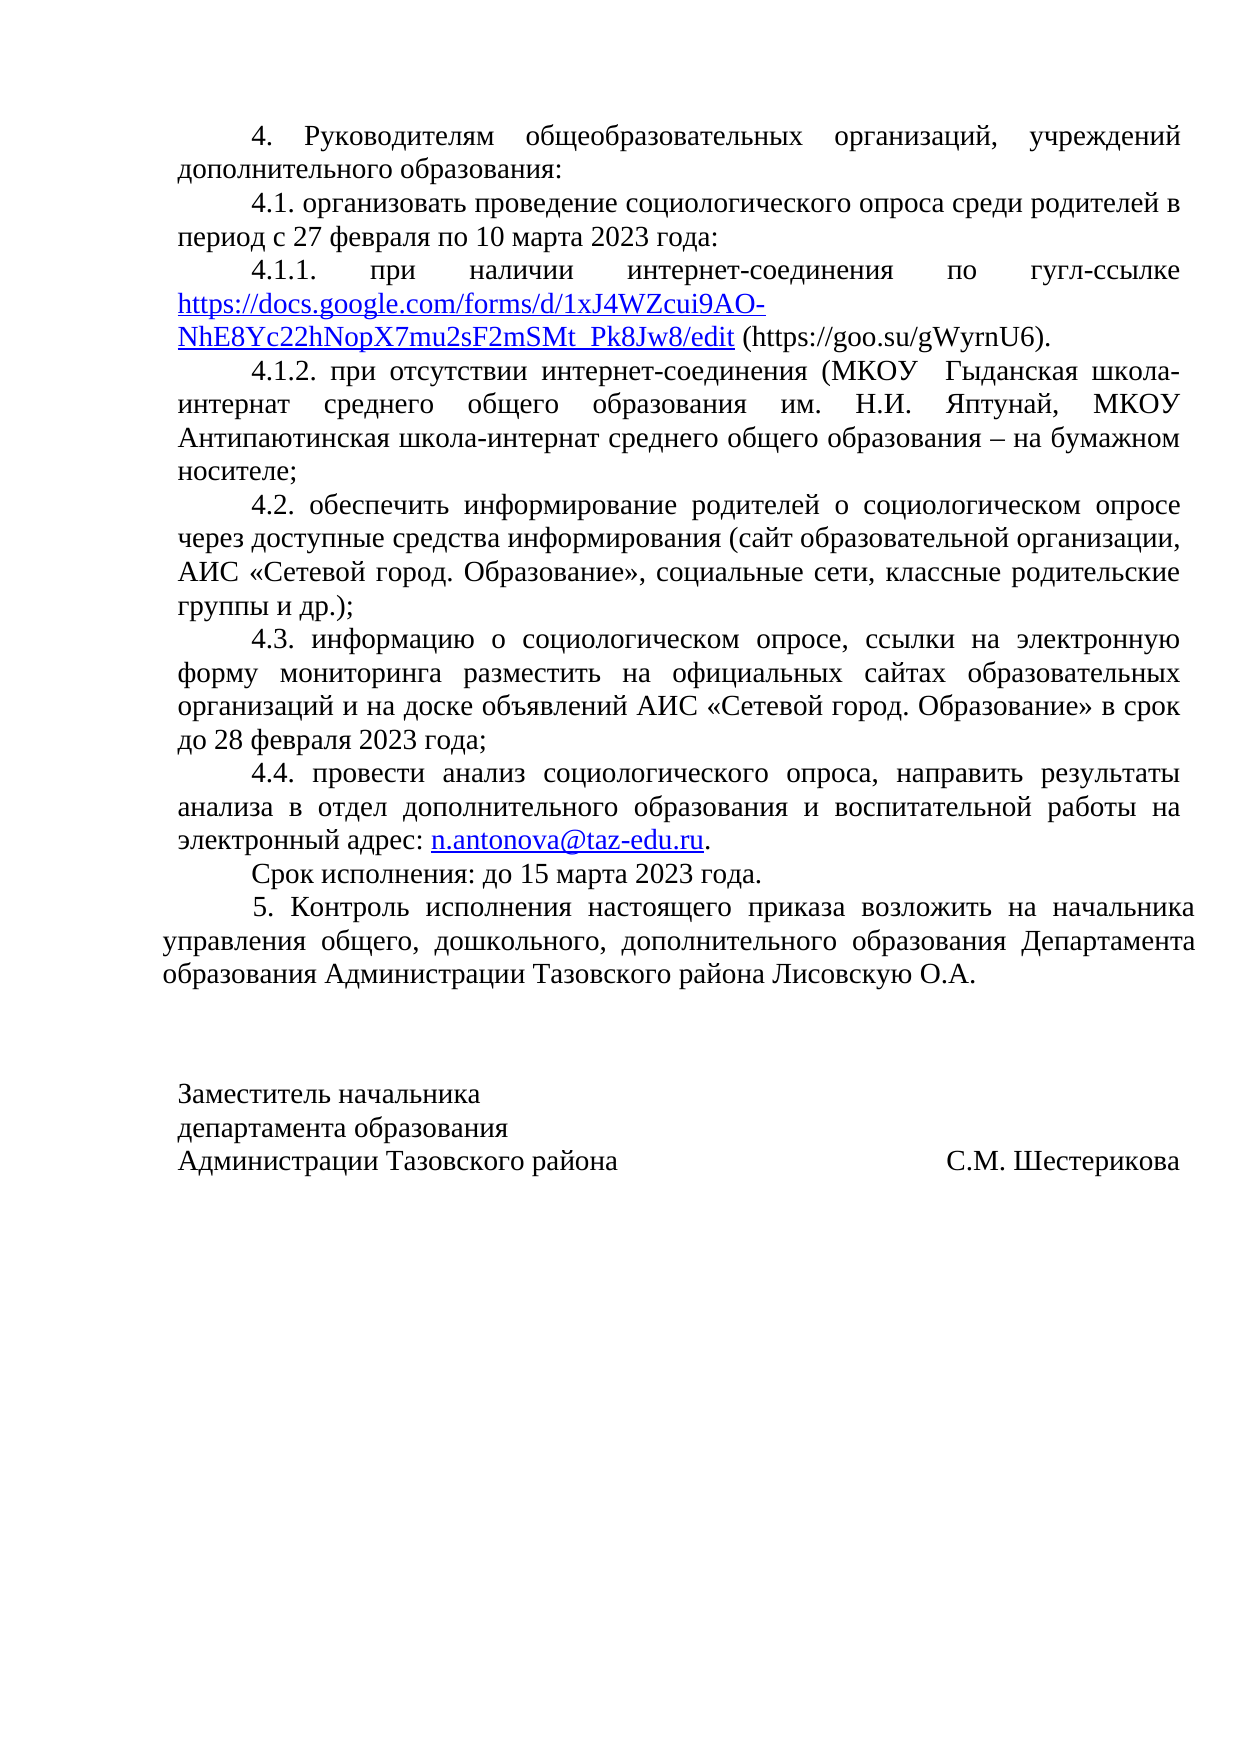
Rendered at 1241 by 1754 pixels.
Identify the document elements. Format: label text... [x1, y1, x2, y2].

text 4.4. провести анализ социологического опроса, направить результаты анализа в отдел дополнительного образования и воспитательной работы на электронный адрес: n.antonova@taz-edu.ru. [177, 755, 1181, 856]
text 4.1. организовать проведение социологического опроса среди родителей в период с 27 февраля по 10 марта 2023 года: [177, 185, 1181, 252]
text Заместитель начальника [177, 1076, 1181, 1110]
text 4.2. обеспечить информирование родителей о социологическом опросе через доступные средства информирования (сайт образовательной организации, АИС «Сетевой город. Образование», социальные сети, классные родительские группы и др.); [177, 487, 1181, 621]
text Администрации Тазовского района С.М. Шестерикова [177, 1143, 1181, 1177]
text 4.3. информацию о социологическом опросе, ссылки на электронную форму мониторинга разместить на официальных сайтах образовательных организаций и на доске объявлений АИС «Сетевой город. Образование» в срок до 28 февраля 2023 года; [177, 621, 1181, 755]
list 5. Контроль исполнения настоящего приказа возложить на начальника управления общего, дошкольного, дополнительного образования Департамента образования Администрации Тазовского района Лисовскую О.А. [162, 889, 1196, 990]
text 4.1.1. при наличии интернет-соединения по гугл-ссылке https://docs.google.com/forms/d/1xJ4WZcui9AO-NhE8Yc22hNopX7mu2sF2mSMt_Pk8Jw8/edit (https://goo.su/gWyrnU6). [177, 252, 1181, 353]
text 4. Руководителям общеобразовательных организаций, учреждений дополнительного образования: [177, 118, 1181, 185]
text 4.1.2. при отсутствии интернет-соединения (МКОУ Гыданская школа-интернат среднего общего образования им. Н.И. Яптунай, МКОУ Антипаютинская школа-интернат среднего общего образования – на бумажном носителе; [177, 353, 1181, 487]
text Срок исполнения: до 15 марта 2023 года. [177, 856, 1181, 889]
text департамента образования [177, 1110, 1181, 1143]
